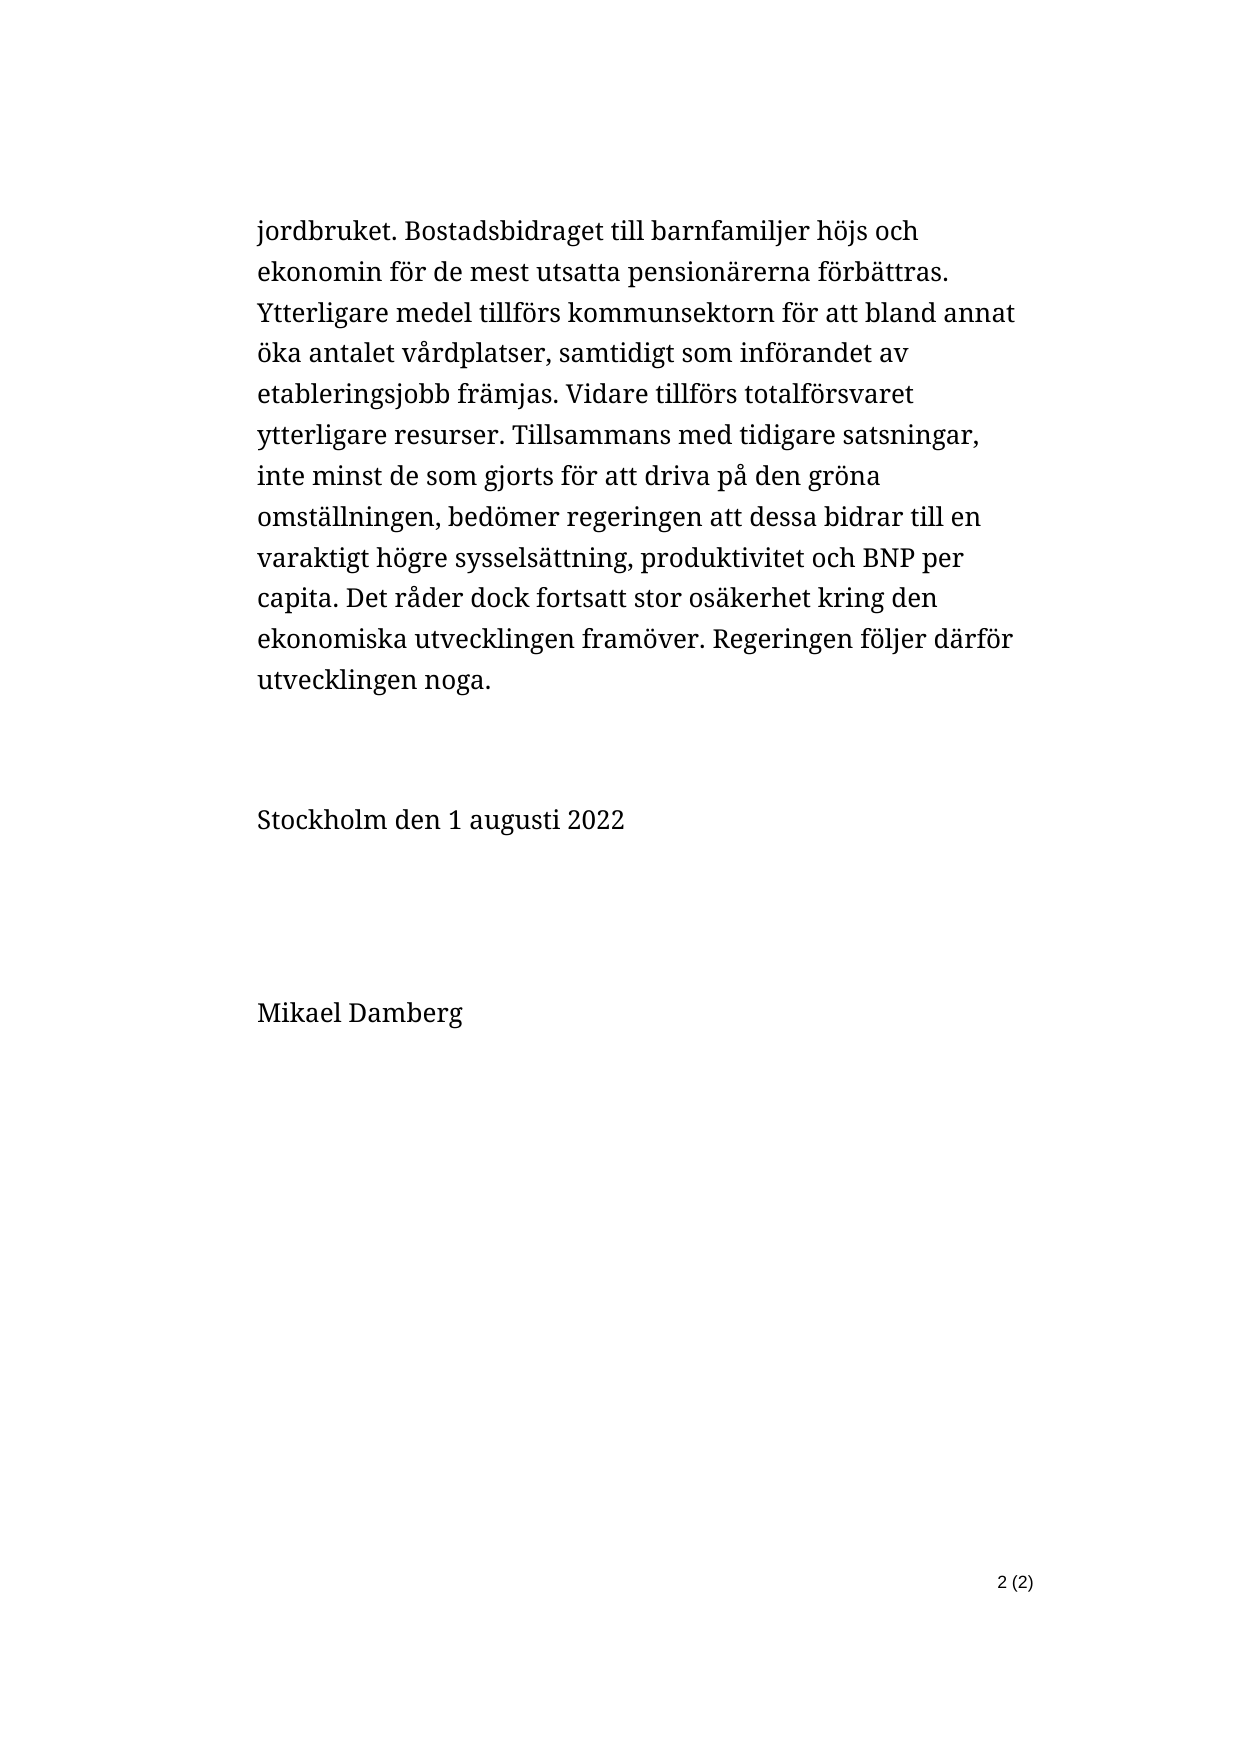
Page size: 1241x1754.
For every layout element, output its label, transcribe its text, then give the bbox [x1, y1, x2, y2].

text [257, 213, 1033, 697]
text Stockholm den [257, 802, 1033, 837]
text Mikael Damberg [257, 994, 1033, 1030]
